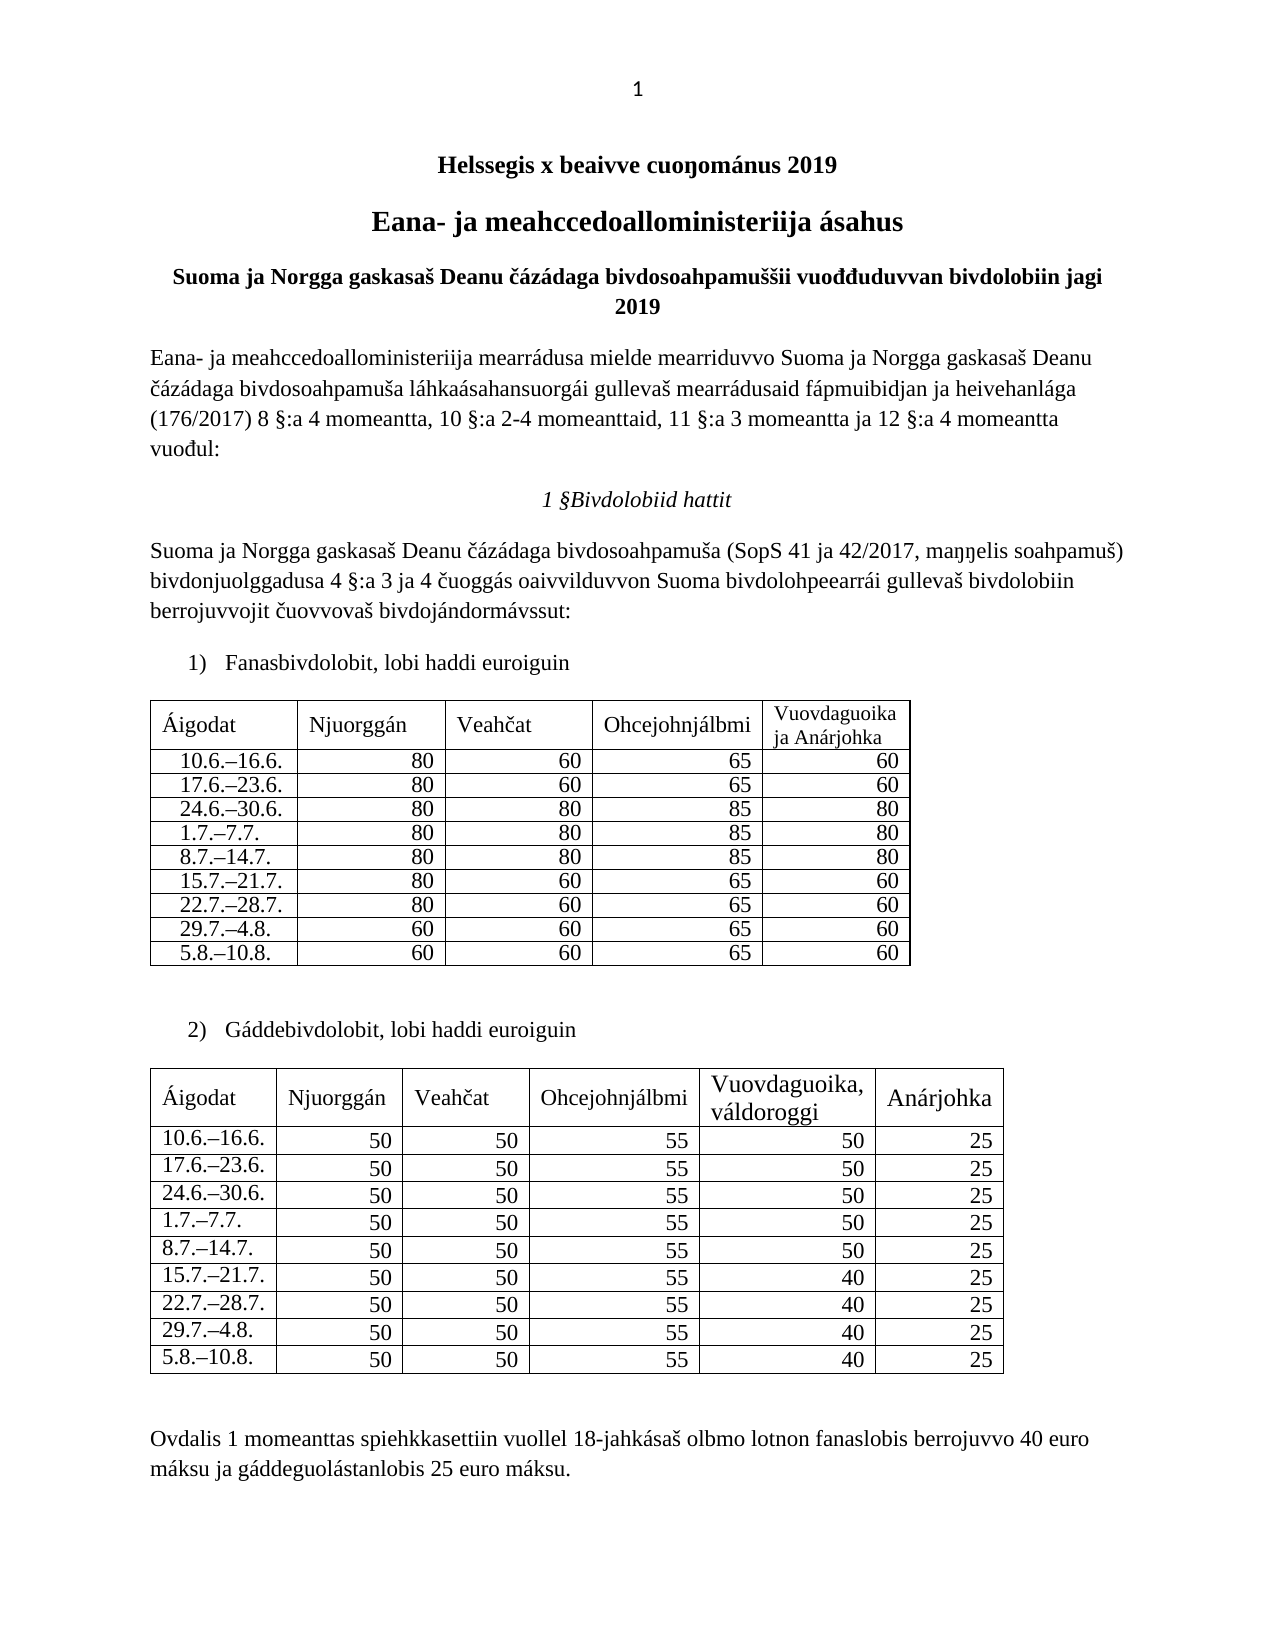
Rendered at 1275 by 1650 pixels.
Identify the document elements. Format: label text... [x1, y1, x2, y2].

table_cell 10.6.–16.6. [151, 750, 297, 773]
text Eana- ja meahccedoalloministeriija ásahus [150, 204, 1125, 237]
table_header Ohcejohnjálbmi [593, 701, 762, 749]
table_cell 24.6.–30.6. [151, 1182, 276, 1208]
table_cell 50 [700, 1237, 875, 1263]
table_cell 25 [876, 1237, 1003, 1263]
table_cell 65 [593, 894, 762, 917]
table_cell 5.8.–10.8. [151, 1346, 276, 1373]
table_cell 17.6.–23.6. [151, 774, 297, 797]
table_cell 65 [593, 918, 762, 941]
table_cell 25 [876, 1182, 1003, 1208]
table_cell 60 [763, 774, 909, 797]
table_cell 55 [530, 1264, 699, 1291]
table_cell 65 [593, 942, 762, 964]
table_cell 80 [446, 822, 592, 845]
table_cell 80 [446, 798, 592, 821]
table_cell 60 [298, 918, 445, 941]
table_cell 60 [446, 942, 592, 964]
table_cell 50 [277, 1237, 402, 1263]
table_cell 40 [700, 1292, 875, 1318]
table_cell 80 [298, 750, 445, 773]
table_cell 40 [700, 1264, 875, 1291]
table_cell 85 [593, 846, 762, 869]
table_cell 60 [446, 750, 592, 773]
table_cell 25 [876, 1292, 1003, 1318]
table_cell 25 [876, 1209, 1003, 1236]
table_cell 60 [763, 750, 909, 773]
table_cell 85 [593, 822, 762, 845]
table_header Njuorggán [298, 701, 445, 749]
table_cell 60 [446, 918, 592, 941]
table_header Anárjohka [876, 1069, 1003, 1126]
table_cell 60 [763, 894, 909, 917]
text Ovdalis 1 momeanttas spiehkkasettiin vuollel 18-jahkásaš olbmo lotnon fanaslobis berrojuvvo 40 euro máksu ja gáddeguolástanlobis 25 euro máksu. [150, 1425, 1125, 1481]
table_cell 80 [298, 846, 445, 869]
table_cell 50 [403, 1155, 529, 1181]
text Helssegis x beaivve cuoŋománus 2019 [150, 150, 1125, 179]
table_header Áigodat [151, 701, 297, 749]
table_cell 10.6.–16.6. [151, 1127, 276, 1153]
table_header Njuorggán [277, 1069, 402, 1126]
table_cell 40 [700, 1346, 875, 1373]
table_cell 50 [277, 1209, 402, 1236]
text Suoma ja Norgga gaskasaš Deanu čázádaga bivdosoahpamuša (SopS 41 ja 42/2017, maŋŋelis soahpamuš) bivdonjuolggadusa 4 §:a 3 ja 4 čuoggás oaivvilduvvon Suoma bivdolohpeearrái gullevaš bivdolobiin berrojuvvojit čuovvovaš bivdojándormávssut: [150, 537, 1125, 624]
table_cell 60 [763, 942, 909, 964]
table_cell 50 [403, 1237, 529, 1263]
table_cell 80 [763, 798, 909, 821]
table_cell 50 [277, 1346, 402, 1373]
table_cell 40 [700, 1319, 875, 1345]
table_cell 25 [876, 1127, 1003, 1153]
table_cell 55 [530, 1292, 699, 1318]
table_cell 60 [763, 870, 909, 893]
table_cell 85 [593, 798, 762, 821]
table_cell 50 [403, 1292, 529, 1318]
list Gáddebivdolobit, lobi haddi euroiguin [187, 1017, 1125, 1043]
table_cell 50 [403, 1127, 529, 1153]
table_cell 60 [763, 918, 909, 941]
table_cell 50 [277, 1319, 402, 1345]
table_cell 50 [403, 1346, 529, 1373]
text Eana- ja meahccedoalloministeriija mearrádusa mielde mearriduvvo Suoma ja Norgga gaskasaš Deanu čázádaga bivdosoahpamuša láhkaásahansuorgái gullevaš mearrádusaid fápmuibidjan ja heivehanlága (176/2017) 8 §:a 4 momeantta, 10 §:a 2-4 momeanttaid, 11 §:a 3 momeantta ja 12 §:a 4 momeantta vuođul: [150, 344, 1125, 461]
table_cell 55 [530, 1237, 699, 1263]
table_cell 55 [530, 1209, 699, 1236]
list Fanasbivdolobit, lobi haddi euroiguin [187, 649, 1125, 675]
table_cell 8.7.–14.7. [151, 846, 297, 869]
table_cell 25 [876, 1319, 1003, 1345]
table_cell 80 [298, 822, 445, 845]
table_cell 1.7.–7.7. [151, 822, 297, 845]
text Suoma ja Norgga gaskasaš Deanu čázádaga bivdosoahpamuššii vuođđuduvvan bivdolobiin jagi 2019 [150, 263, 1125, 320]
table_cell 15.7.–21.7. [151, 870, 297, 893]
table_cell 60 [446, 870, 592, 893]
table_cell 80 [763, 822, 909, 845]
table_cell 50 [277, 1264, 402, 1291]
table_header Ohcejohnjálbmi [530, 1069, 699, 1126]
table_cell 60 [446, 894, 592, 917]
table_cell 50 [277, 1182, 402, 1208]
table_cell 29.7.–4.8. [151, 1319, 276, 1345]
table_cell 55 [530, 1155, 699, 1181]
table_cell 15.7.–21.7. [151, 1264, 276, 1291]
table_cell 50 [403, 1182, 529, 1208]
table_cell 80 [298, 798, 445, 821]
table_cell 55 [530, 1346, 699, 1373]
table_header Vuovdaguoika, váldoroggi [700, 1069, 875, 1126]
table_cell 50 [403, 1264, 529, 1291]
table_cell 50 [700, 1155, 875, 1181]
table_cell 50 [277, 1292, 402, 1318]
table_cell 60 [446, 774, 592, 797]
table_cell 80 [446, 846, 592, 869]
table_cell 25 [876, 1155, 1003, 1181]
table_cell 65 [593, 870, 762, 893]
table_header Vuovdaguoika ja Anárjohka [763, 701, 909, 749]
table_cell 22.7.–28.7. [151, 1292, 276, 1318]
table_cell 55 [530, 1127, 699, 1153]
table_cell 65 [593, 750, 762, 773]
table_cell 50 [700, 1182, 875, 1208]
table_header Áigodat [151, 1069, 276, 1126]
table_cell 55 [530, 1319, 699, 1345]
table_cell 8.7.–14.7. [151, 1237, 276, 1263]
table_cell 80 [298, 894, 445, 917]
table_cell 1.7.–7.7. [151, 1209, 276, 1236]
table_cell 80 [763, 846, 909, 869]
table_cell 25 [876, 1264, 1003, 1291]
table_cell 60 [298, 942, 445, 964]
table_cell 24.6.–30.6. [151, 798, 297, 821]
table_cell 80 [298, 870, 445, 893]
table_cell 22.7.–28.7. [151, 894, 297, 917]
text 1 §Bivdolobiid hattit [150, 486, 1125, 512]
table_header Veahčat [403, 1069, 529, 1126]
table_cell 17.6.–23.6. [151, 1155, 276, 1181]
table_cell 5.8.–10.8. [151, 942, 297, 964]
table_cell 50 [277, 1127, 402, 1153]
table_header Veahčat [446, 701, 592, 749]
table_cell 50 [700, 1127, 875, 1153]
table_cell 50 [403, 1319, 529, 1345]
table_cell 29.7.–4.8. [151, 918, 297, 941]
table_cell 65 [593, 774, 762, 797]
table_cell 55 [530, 1182, 699, 1208]
table_cell 80 [298, 774, 445, 797]
table_cell 50 [700, 1209, 875, 1236]
table_cell 25 [876, 1346, 1003, 1373]
table_cell 50 [277, 1155, 402, 1181]
table_cell 50 [403, 1209, 529, 1236]
